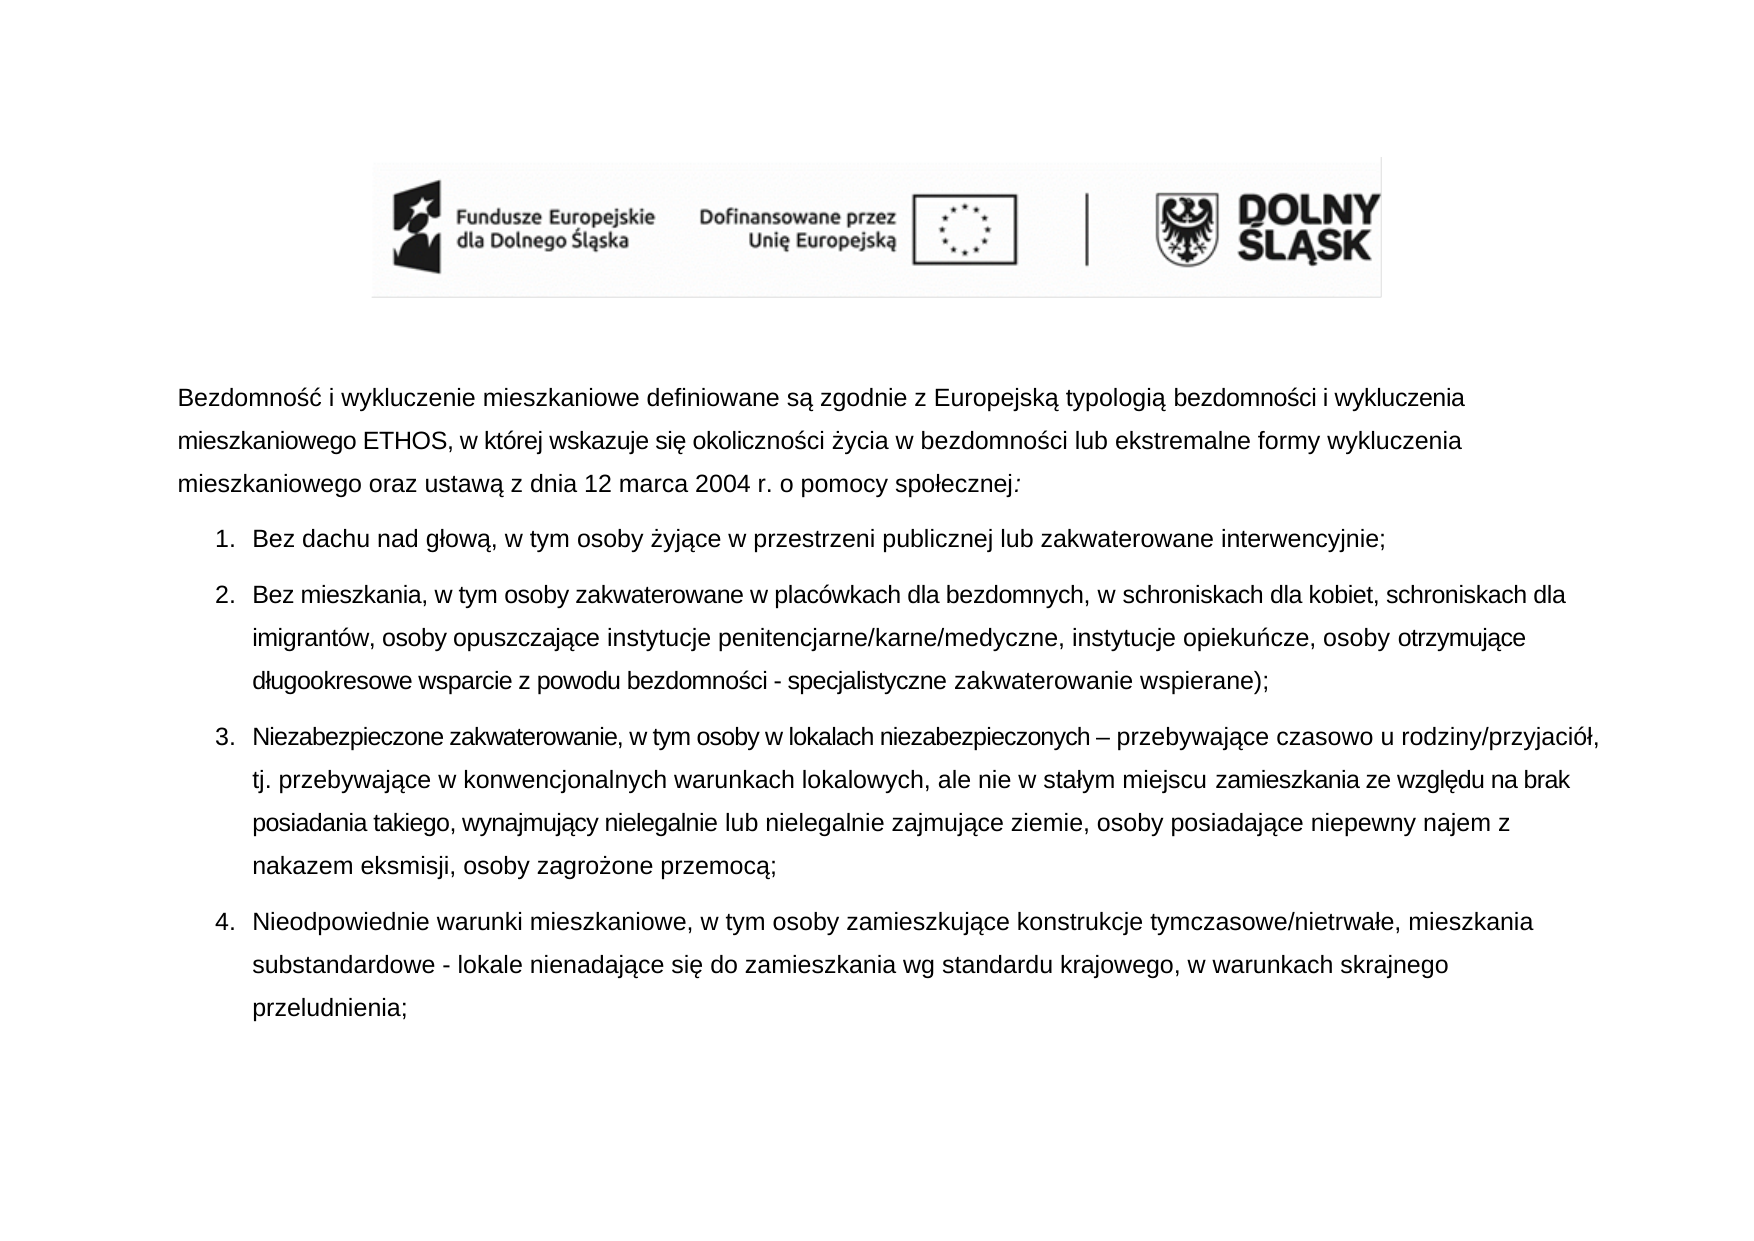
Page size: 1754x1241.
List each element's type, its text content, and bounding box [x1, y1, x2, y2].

list Nieodpowiednie warunki mieszkaniowe, w tym osoby zamieszkujące konstrukcje tymczasowe/nietrwałe, mieszkania substandardowe - lokale nienadające się do zamieszkania wg standardu krajowego, w warunkach skrajnego przeludnienia; [215, 907, 1606, 1022]
list Bez mieszkania, w tym osoby zakwaterowane w placówkach dla bezdomnych, w schroniskach dla kobiet, schroniskach dla imigrantów, osoby opuszczające instytucje penitencjarne/karne/medyczne, instytucje opiekuńcze, osoby otrzymujące długookresowe wsparcie z powodu bezdomności - specjalistyczne zakwaterowanie wspierane); [215, 580, 1606, 695]
list Bez dachu nad głową, w tym osoby żyjące w przestrzeni publicznej lub zakwaterowane interwencyjnie; [215, 524, 1606, 553]
list Niezabezpieczone zakwaterowanie, w tym osoby w lokalach niezabezpieczonych – przebywające czasowo u rodziny/przyjaciół, tj. przebywające w konwencjonalnych warunkach lokalowych, ale nie w stałym miejscu zamieszkania ze względu na brak posiadania takiego, wynajmujący nielegalnie lub nielegalnie zajmujące ziemie, osoby posiadające niepewny najem z nakazem eksmisji, osoby zagrożone przemocą; [215, 722, 1606, 880]
text Bezdomność i wykluczenie mieszkaniowe definiowane są zgodnie z Europejską typologią bezdomności i wykluczenia mieszkaniowego ETHOS, w której wskazuje się okoliczności życia w bezdomności lub ekstremalne formy wykluczenia mieszkaniowego oraz ustawą z dnia 12 marca 2004 r. o pomocy społecznej: [177, 382, 1606, 497]
picture [371, 157, 1383, 299]
